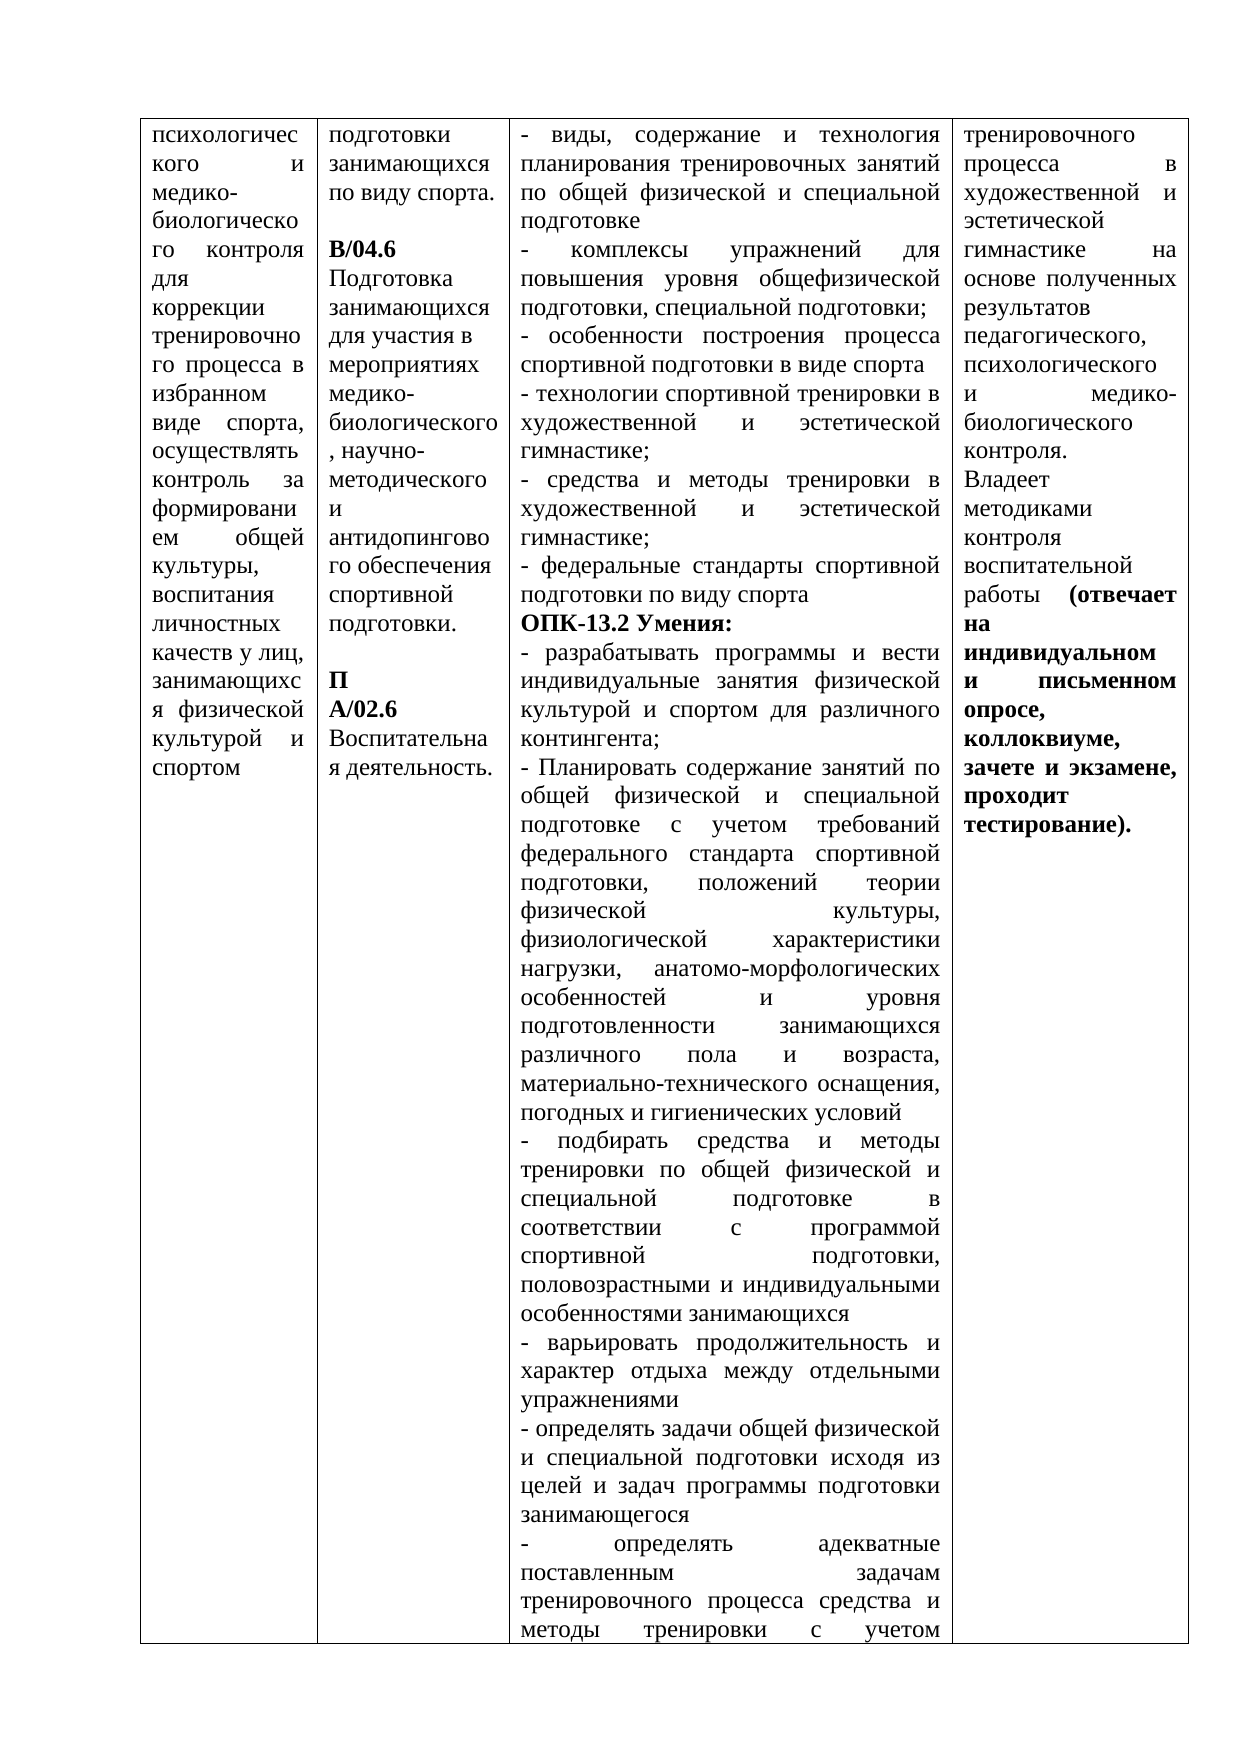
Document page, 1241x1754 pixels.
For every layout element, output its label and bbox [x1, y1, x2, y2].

table_cell [141, 119, 317, 1643]
table_cell [318, 119, 509, 1643]
table_cell [953, 119, 1188, 1643]
table_cell [510, 119, 952, 1643]
